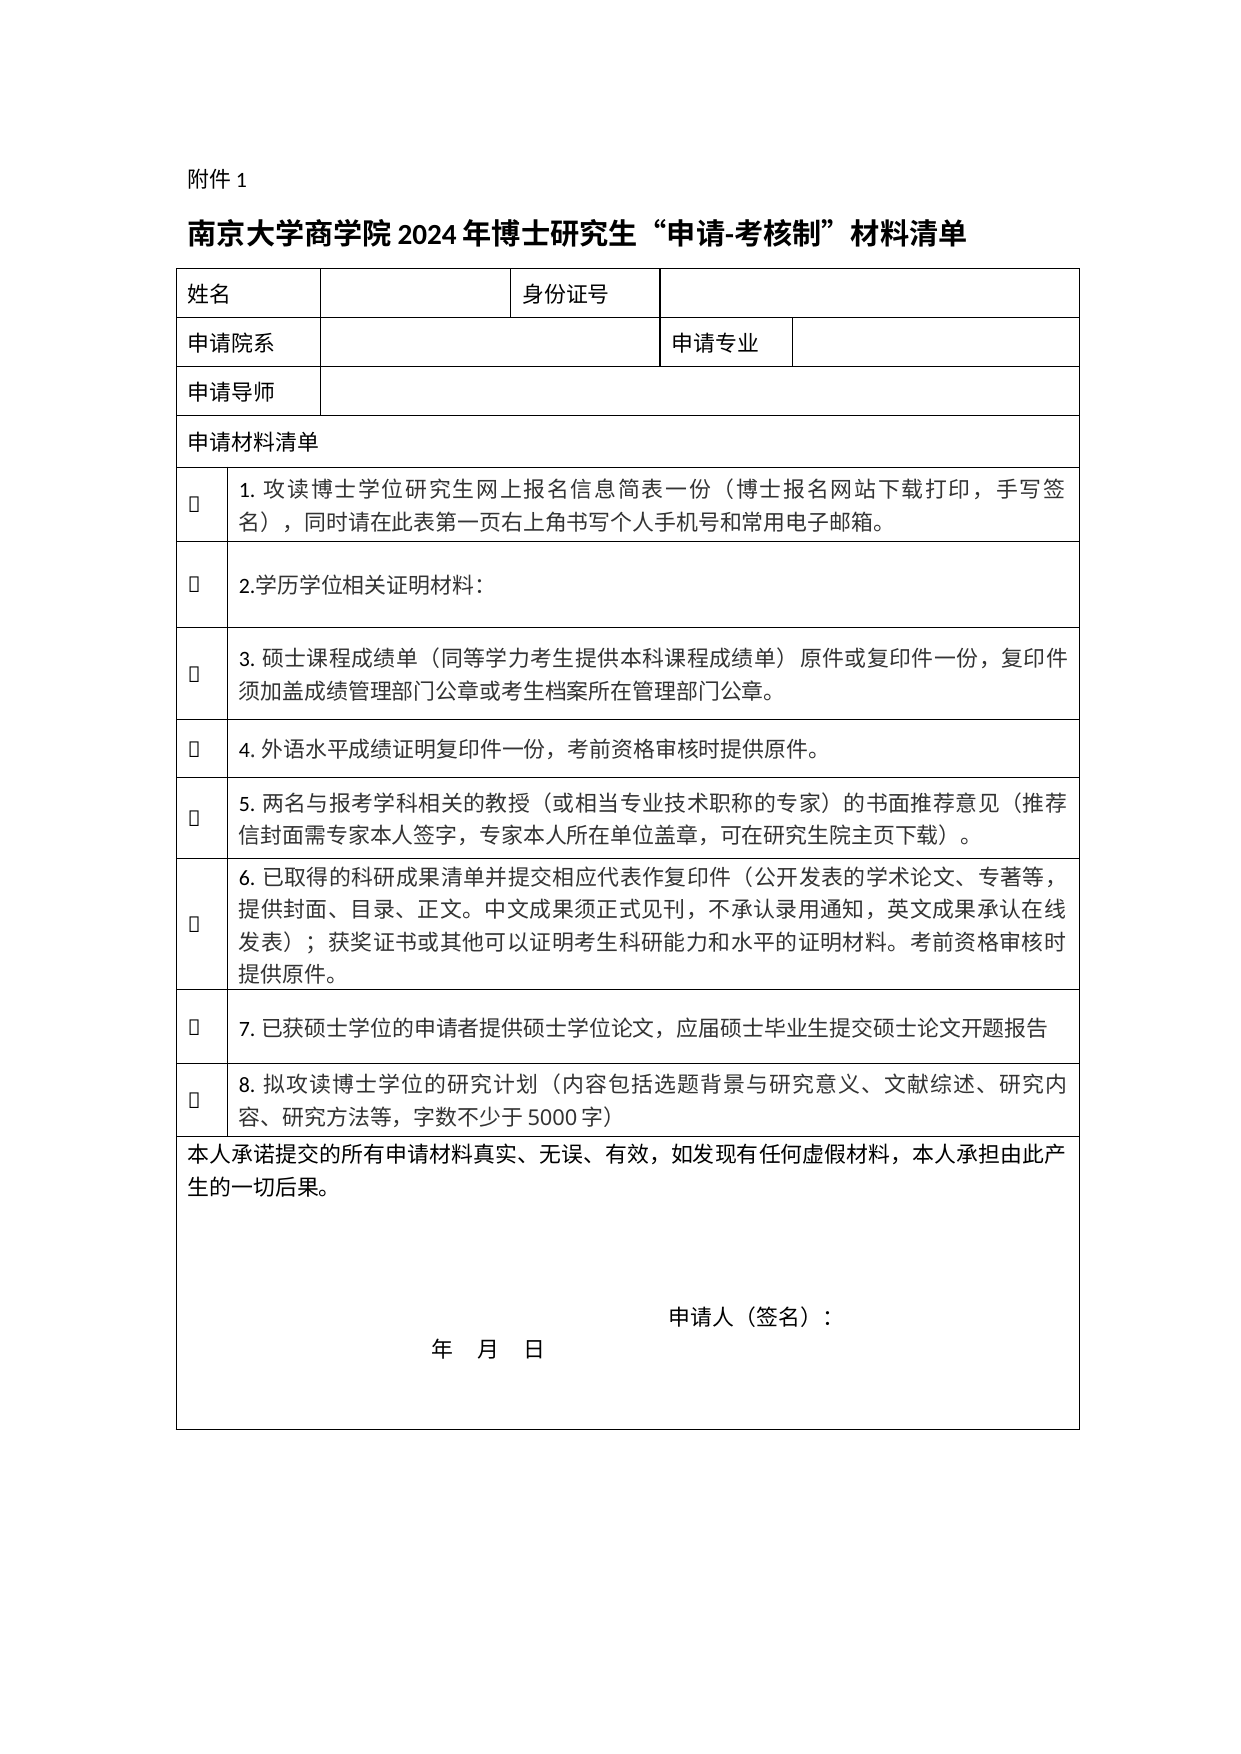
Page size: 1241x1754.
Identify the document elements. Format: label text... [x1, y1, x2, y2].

table_cell 申请专业 [661, 318, 792, 366]
table_cell 姓名 [177, 269, 320, 317]
table_cell 6. 已取得的科研成果清单并提交相应代表作复印件（公开发表的学术论文、专著等，提供封面、目录、正文。中文成果须正式见刊，不承认录用通知，英文成果承认在线发表）；获奖证书或其他可以证明考生科研能力和水平的证明材料。考前资格审核时提供原件。 [228, 859, 1079, 989]
table_cell 申请材料清单 [177, 416, 1079, 467]
table_cell 本人承诺提交的所有申请材料真实、无误、有效，如发现有任何虚假材料，本人承担由此产生的一切后果。 申请人（签名）： 年 月 日 [177, 1137, 1079, 1429]
table_cell [321, 367, 1079, 415]
table_cell 4. 外语水平成绩证明复印件一份，考前资格审核时提供原件。 [228, 720, 1079, 777]
table_cell  [177, 1064, 227, 1136]
table_cell 申请导师 [177, 367, 320, 415]
table_cell  [177, 778, 227, 858]
table_cell [661, 269, 1079, 317]
table_cell 8. 拟攻读博士学位的研究计划（内容包括选题背景与研究意义、文献综述、研究内容、研究方法等，字数不少于5000字） [228, 1064, 1079, 1136]
table_cell [321, 269, 510, 317]
table_cell [793, 318, 1079, 366]
table_cell 1. 攻读博士学位研究生网上报名信息简表一份（博士报名网站下载打印，手写签名），同时请在此表第一页右上角书写个人手机号和常用电子邮箱。 [228, 468, 1079, 541]
table_cell  [177, 542, 227, 627]
table_cell 3. 硕士课程成绩单（同等学力考生提供本科课程成绩单）原件或复印件一份，复印件须加盖成绩管理部门公章或考生档案所在管理部门公章。 [228, 628, 1079, 719]
table_cell 身份证号 [511, 269, 659, 317]
text 附件1 [187, 162, 1053, 194]
table_cell 申请院系 [177, 318, 320, 366]
table_cell  [177, 859, 227, 989]
table_cell [321, 318, 659, 366]
table_header 南京大学商学院2024年博士研究生“申请-考核制”材料清单 [176, 195, 1079, 268]
table_cell  [177, 990, 227, 1063]
table_cell 7. 已获硕士学位的申请者提供硕士学位论文，应届硕士毕业生提交硕士论文开题报告 [228, 990, 1079, 1063]
table_cell  [177, 468, 227, 541]
table_cell  [177, 628, 227, 719]
table_cell 2.学历学位相关证明材料： [228, 542, 1079, 627]
table_cell 5. 两名与报考学科相关的教授（或相当专业技术职称的专家）的书面推荐意见（推荐信封面需专家本人签字，专家本人所在单位盖章，可在研究生院主页下载）。 [228, 778, 1079, 858]
table_cell  [177, 720, 227, 777]
